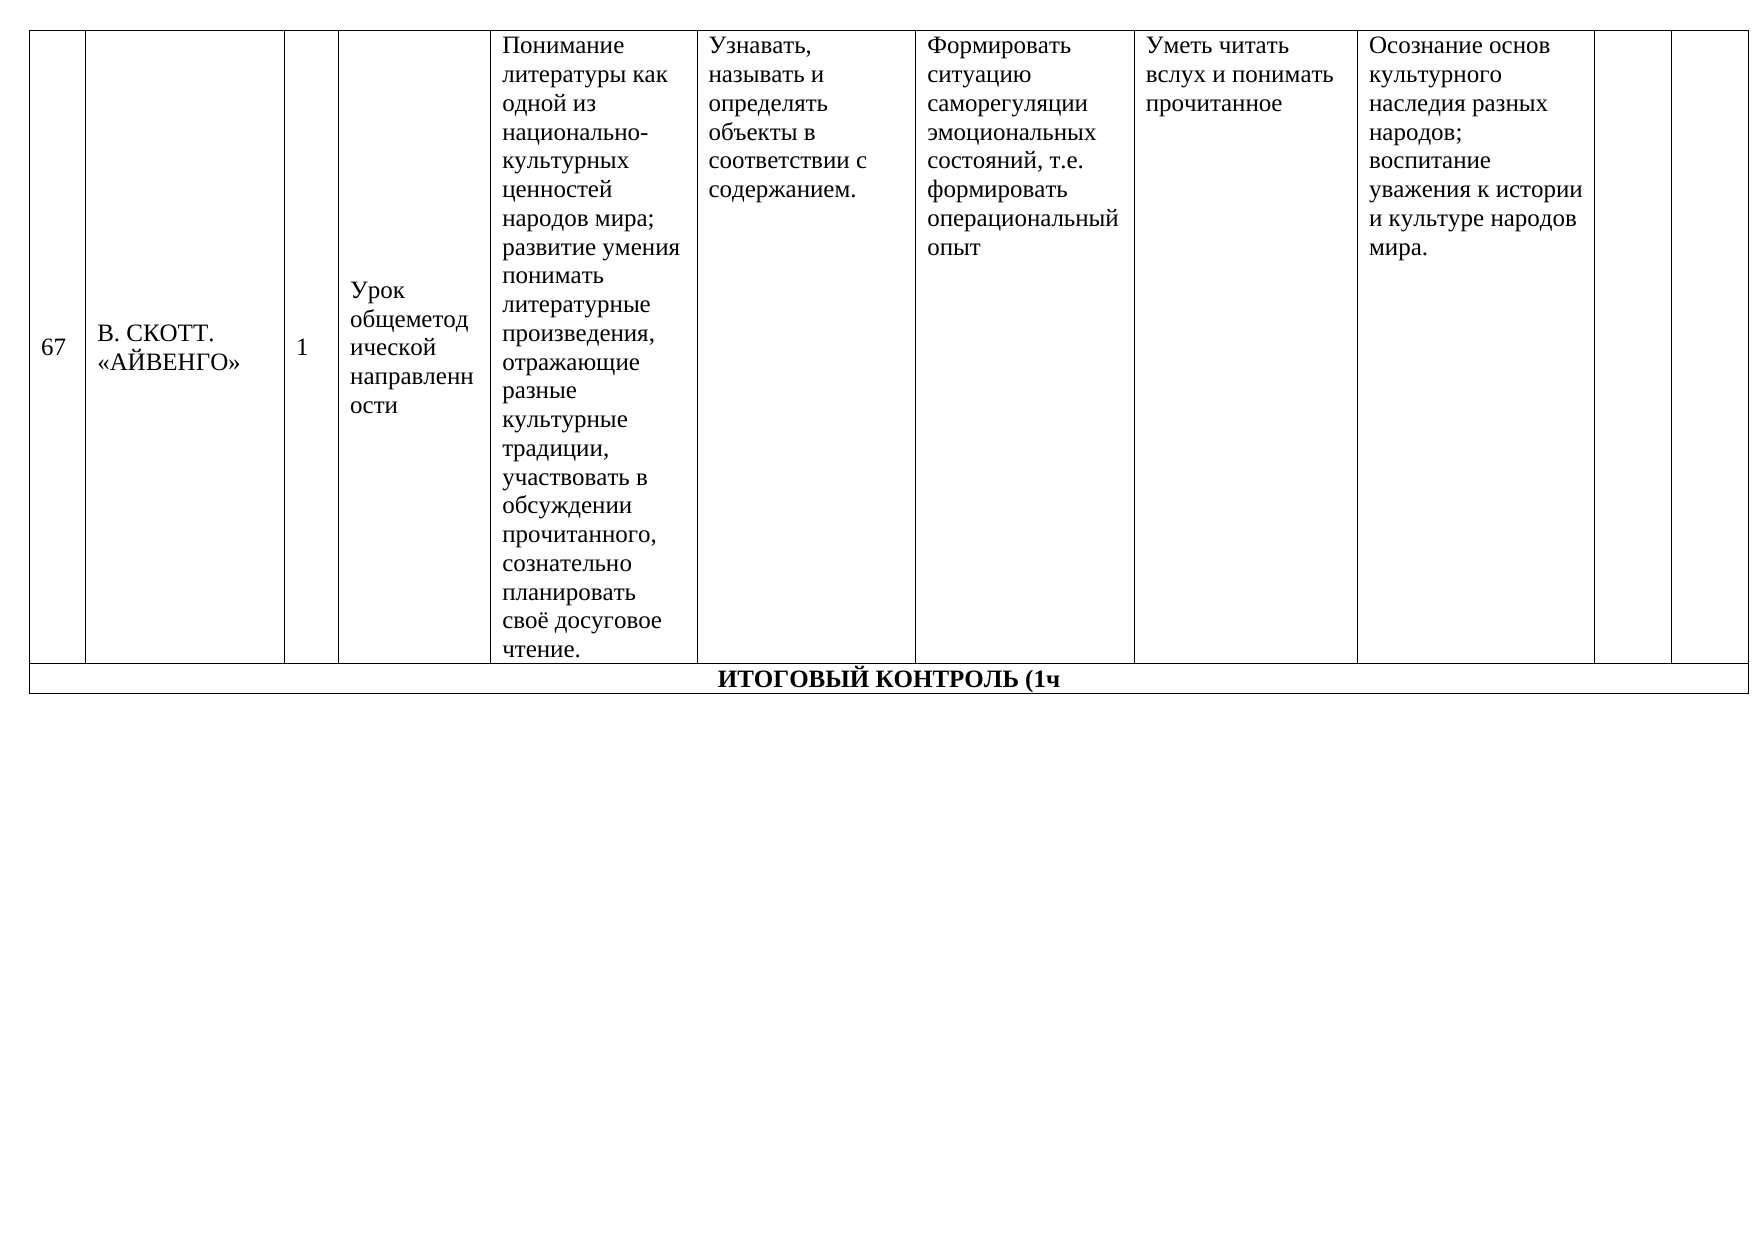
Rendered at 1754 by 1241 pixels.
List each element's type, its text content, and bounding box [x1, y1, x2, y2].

table_cell Узнавать, называть и определять объекты в соответствии с содержанием. [698, 31, 915, 663]
table_cell В. СКОТТ. «АЙВЕНГО» [86, 31, 284, 663]
table_cell Формировать ситуацию саморегуляции эмоциональных состояний, т.е. формировать операциональный опыт [916, 31, 1134, 663]
table_cell Осознание основ культурного наследия разных народов; воспитание уважения к истории и культуре народов мира. [1358, 31, 1594, 663]
table_cell Понимание литературы как одной из национально-культурных ценностей народов мира; развитие умения понимать литературные произведения, отражающие разные культурные традиции, участвовать в обсуждении прочитанного, сознательно планировать своё досуговое чтение. [491, 31, 697, 663]
table_cell Уметь читать вслух и понимать прочитанное [1135, 31, 1357, 663]
table_cell Урок общеметодической направленности [339, 31, 490, 663]
table_cell [1672, 31, 1748, 663]
table_cell [1595, 31, 1671, 663]
table_cell 1 [285, 31, 338, 663]
table_cell ИТОГОВЫЙ КОНТРОЛЬ (1ч [30, 664, 1748, 693]
table_cell 67 [30, 31, 85, 663]
